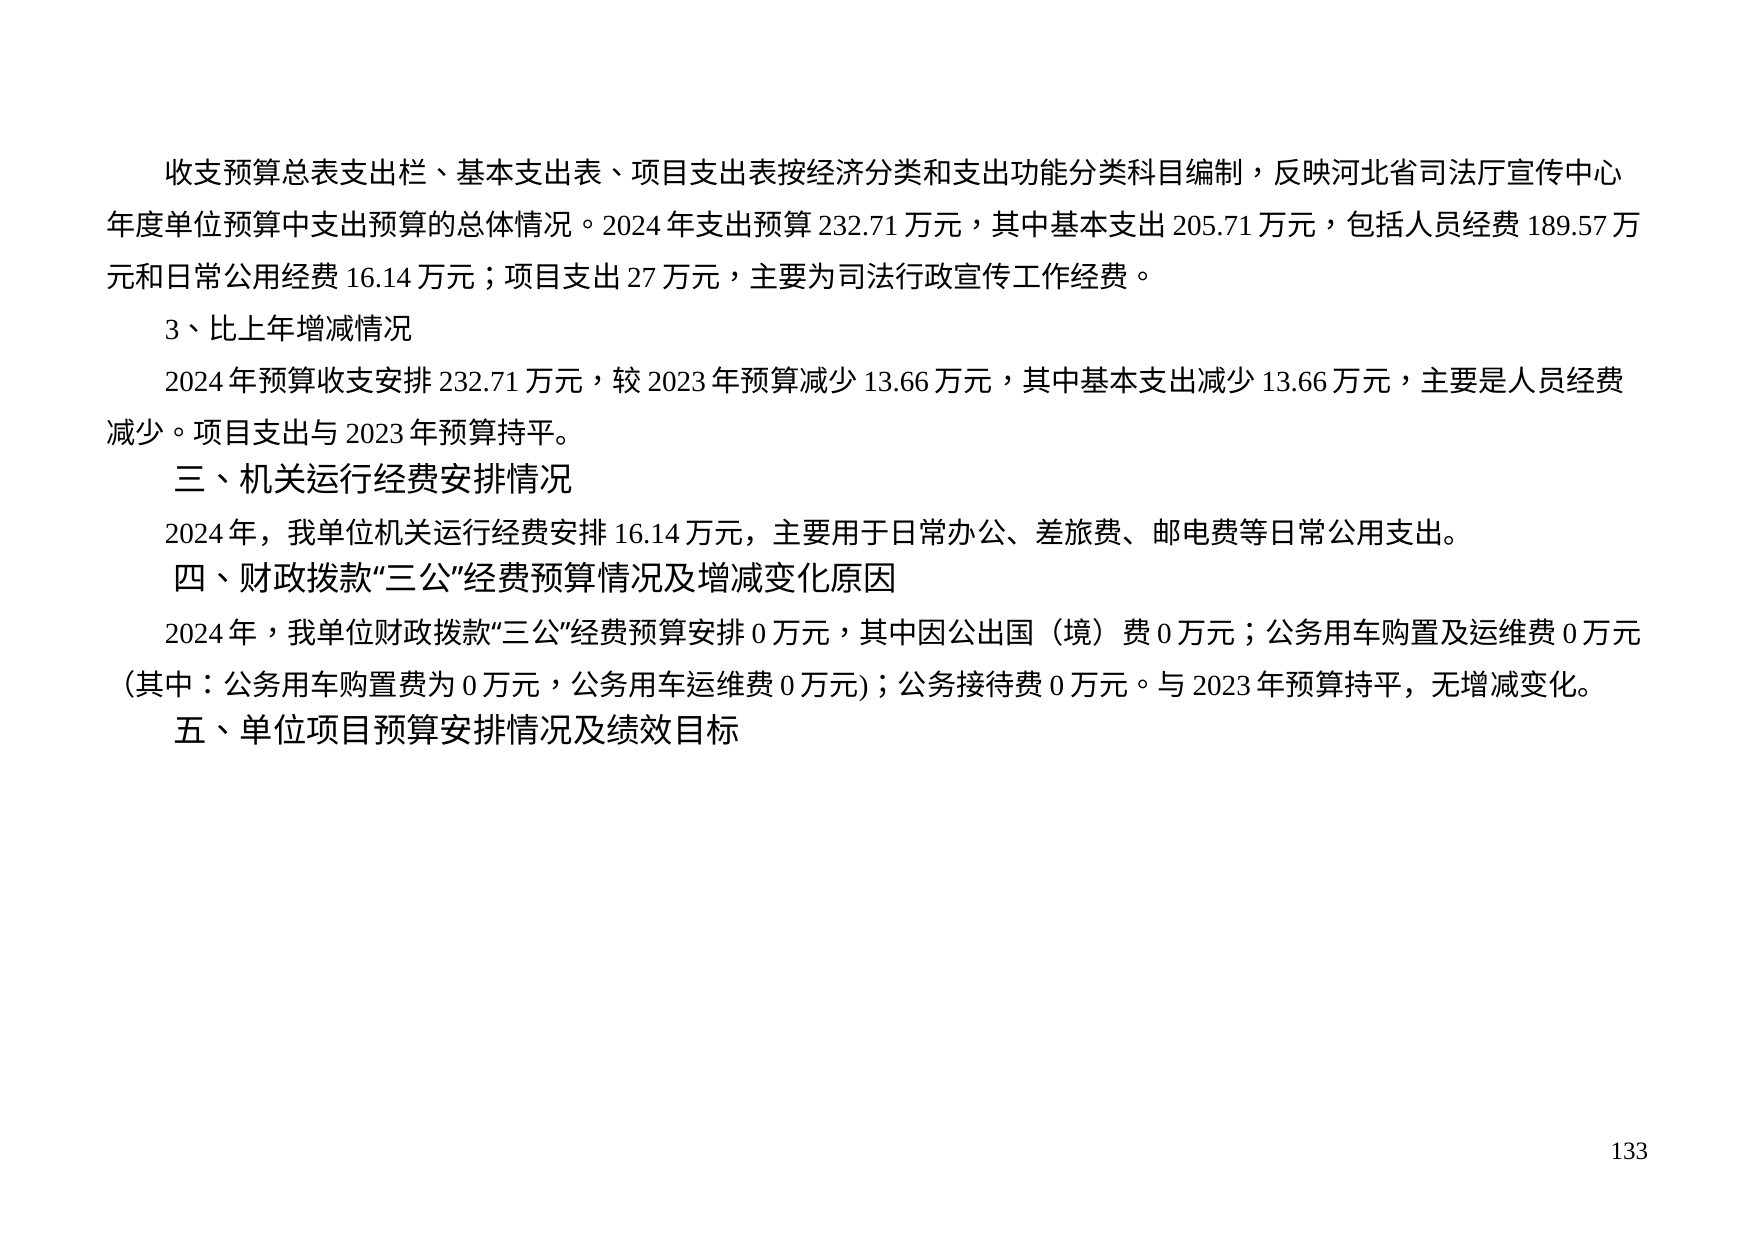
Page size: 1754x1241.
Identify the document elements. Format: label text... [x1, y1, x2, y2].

text 三、机关运行经费安排情况 [106, 455, 1648, 501]
text 五、单位项目预算安排情况及绩效目标 [106, 707, 1648, 752]
text 四、财政拨款“三公”经费预算情况及增减变化原因 [106, 555, 1648, 600]
text 收支预算总表支出栏、基本支出表、项目支出表按经济分类和支出功能分类科目编制，反映河北省司法厅宣传中心年度单位预算中支出预算的总体情况。2024年支出预算232.71万元，其中基本支出205.71万元，包括人员经费189.57万元和日常公用经费16.14万元；项目支出27万元，主要为司法行政宣传工作经费。 [106, 142, 1648, 298]
text 3、比上年增减情况 [106, 298, 1648, 350]
text 2024年，我单位机关运行经费安排16.14万元，主要用于日常办公、差旅费、邮电费等日常公用支出。 [106, 502, 1648, 554]
text 2024年预算收支安排232.71万元，较2023年预算减少13.66万元，其中基本支出减少13.66万元，主要是人员经费减少。项目支出与2023年预算持平。 [106, 350, 1648, 454]
text 2024年，我单位财政拨款“三公”经费预算安排0万元，其中因公出国（境）费0万元；公务用车购置及运维费0万元（其中：公务用车购置费为0万元，公务用车运维费0万元)；公务接待费0万元。与2023年预算持平，无增减变化。 [106, 601, 1648, 706]
